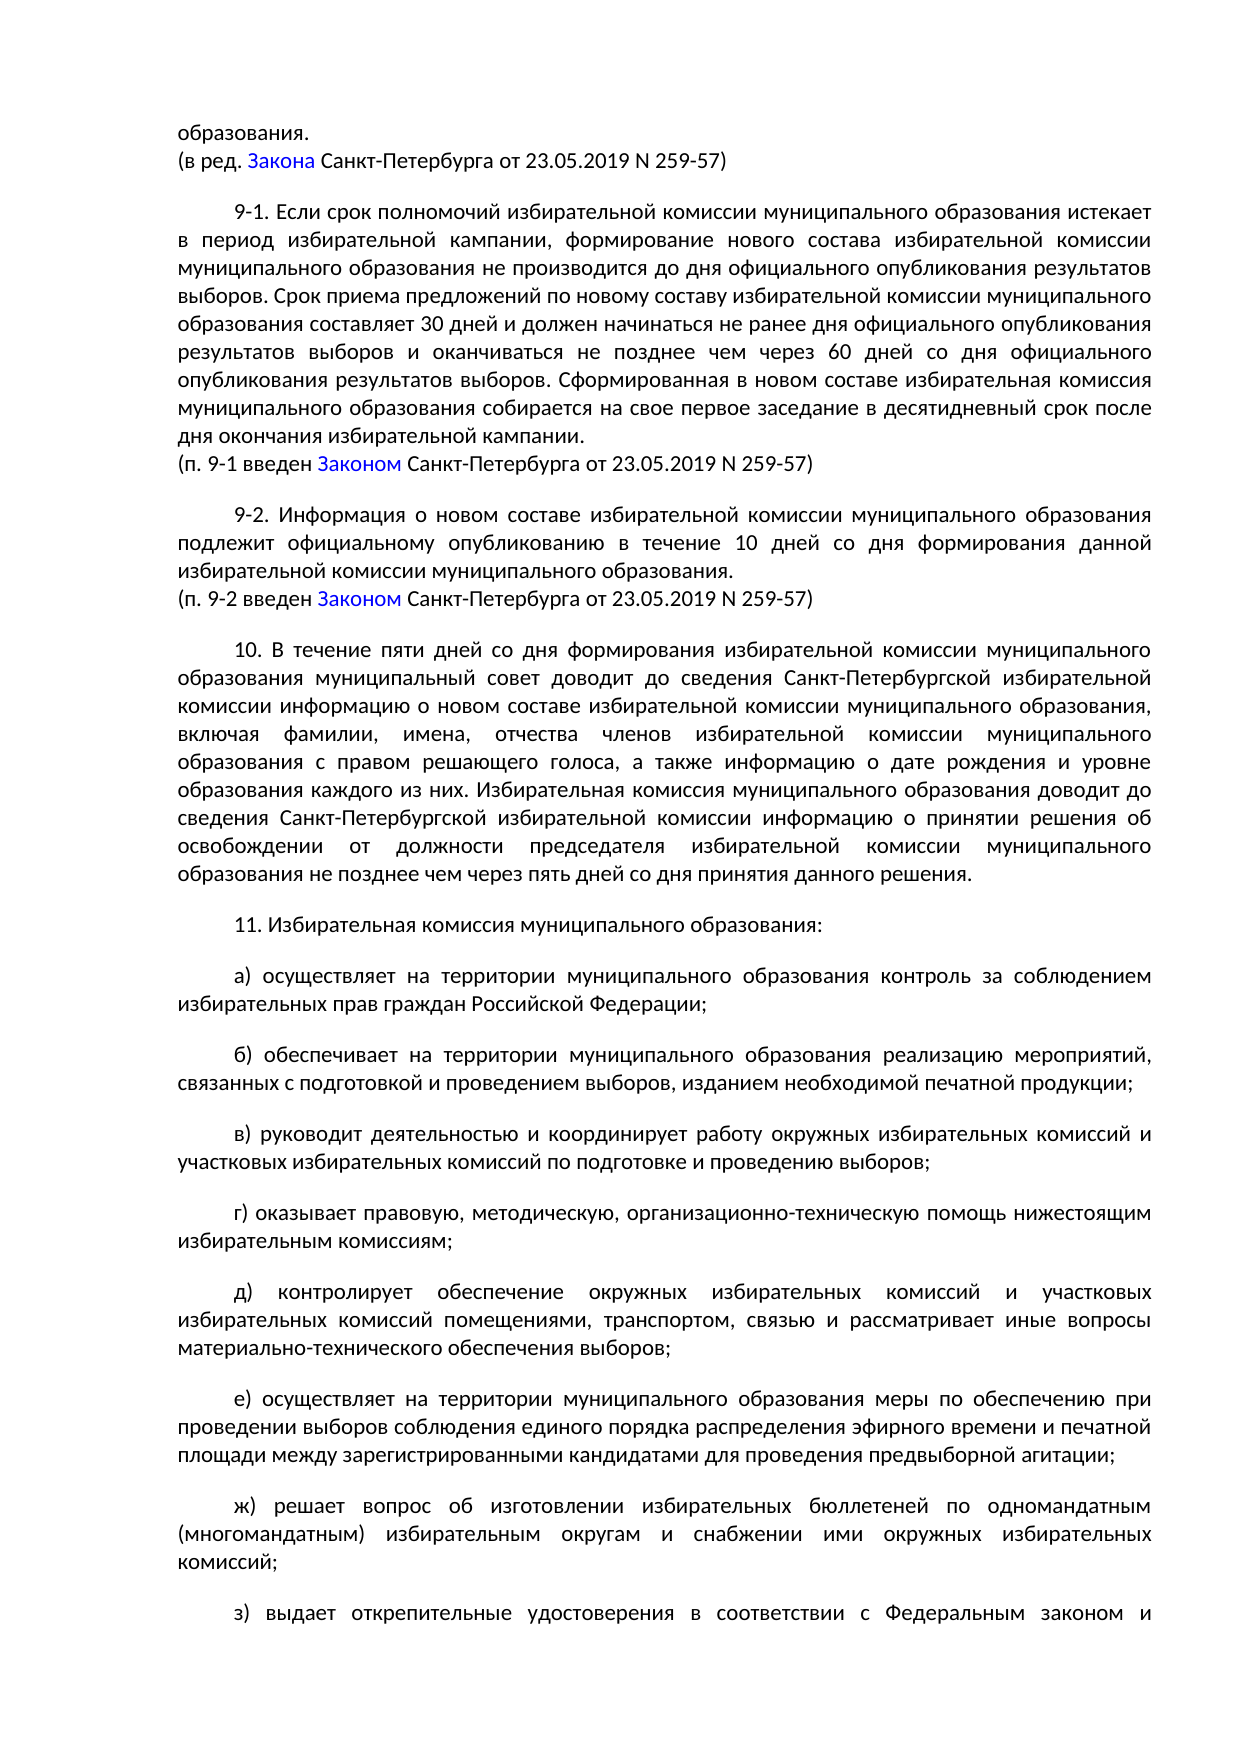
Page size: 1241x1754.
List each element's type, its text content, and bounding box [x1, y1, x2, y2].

text 9-1. Если срок полномочий избирательной комиссии муниципального образования истекает в период избирательной кампании, формирование нового состава избирательной комиссии муниципального образования не производится до дня официального опубликования результатов выборов. Срок приема предложений по новому составу избирательной комиссии муниципального образования составляет 30 дней и должен начинаться не ранее дня официального опубликования результатов выборов и оканчиваться не позднее чем через 60 дней со дня официального опубликования результатов выборов. Сформированная в новом составе избирательная комиссия муниципального образования собирается на свое первое заседание в десятидневный срок после дня окончания избирательной кампании. [177, 197, 1152, 449]
text е) осуществляет на территории муниципального образования меры по обеспечению при проведении выборов соблюдения единого порядка распределения эфирного времени и печатной площади между зарегистрированными кандидатами для проведения предвыборной агитации; [177, 1384, 1152, 1468]
text 9-2. Информация о новом составе избирательной комиссии муниципального образования подлежит официальному опубликованию в течение 10 дней со дня формирования данной избирательной комиссии муниципального образования. [177, 500, 1152, 584]
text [177, 1598, 1152, 1626]
text (п. 9-2 введен Законом Санкт-Петербурга от 23.05.2019 N 259-57) [177, 584, 1152, 612]
text б) обеспечивает на территории муниципального образования реализацию мероприятий, связанных с подготовкой и проведением выборов, изданием необходимой печатной продукции; [177, 1040, 1152, 1096]
text г) оказывает правовую, методическую, организационно-техническую помощь нижестоящим избирательным комиссиям; [177, 1198, 1152, 1254]
text 10. В течение пяти дней со дня формирования избирательной комиссии муниципального образования муниципальный совет доводит до сведения Санкт-Петербургской избирательной комиссии информацию о новом составе избирательной комиссии муниципального образования, включая фамилии, имена, отчества членов избирательной комиссии муниципального образования с правом решающего голоса, а также информацию о дате рождения и уровне образования каждого из них. Избирательная комиссия муниципального образования доводит до сведения Санкт-Петербургской избирательной комиссии информацию о принятии решения об освобождении от должности председателя избирательной комиссии муниципального образования не позднее чем через пять дней со дня принятия данного решения. [177, 635, 1152, 887]
text (в ред. Закона Санкт-Петербурга от 23.05.2019 N 259-57) [177, 146, 1152, 174]
text а) осуществляет на территории муниципального образования контроль за соблюдением избирательных прав граждан Российской Федерации; [177, 961, 1152, 1017]
text (п. 9-1 введен Законом Санкт-Петербурга от 23.05.2019 N 259-57) [177, 449, 1152, 477]
text в) руководит деятельностью и координирует работу окружных избирательных комиссий и участковых избирательных комиссий по подготовке и проведению выборов; [177, 1119, 1152, 1175]
text д) контролирует обеспечение окружных избирательных комиссий и участковых избирательных комиссий помещениями, транспортом, связью и рассматривает иные вопросы материально-технического обеспечения выборов; [177, 1277, 1152, 1361]
text 11. Избирательная комиссия муниципального образования: [177, 910, 1152, 938]
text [177, 118, 1152, 146]
text ж) решает вопрос об изготовлении избирательных бюллетеней по одномандатным (многомандатным) избирательным округам и снабжении ими окружных избирательных комиссий; [177, 1491, 1152, 1575]
